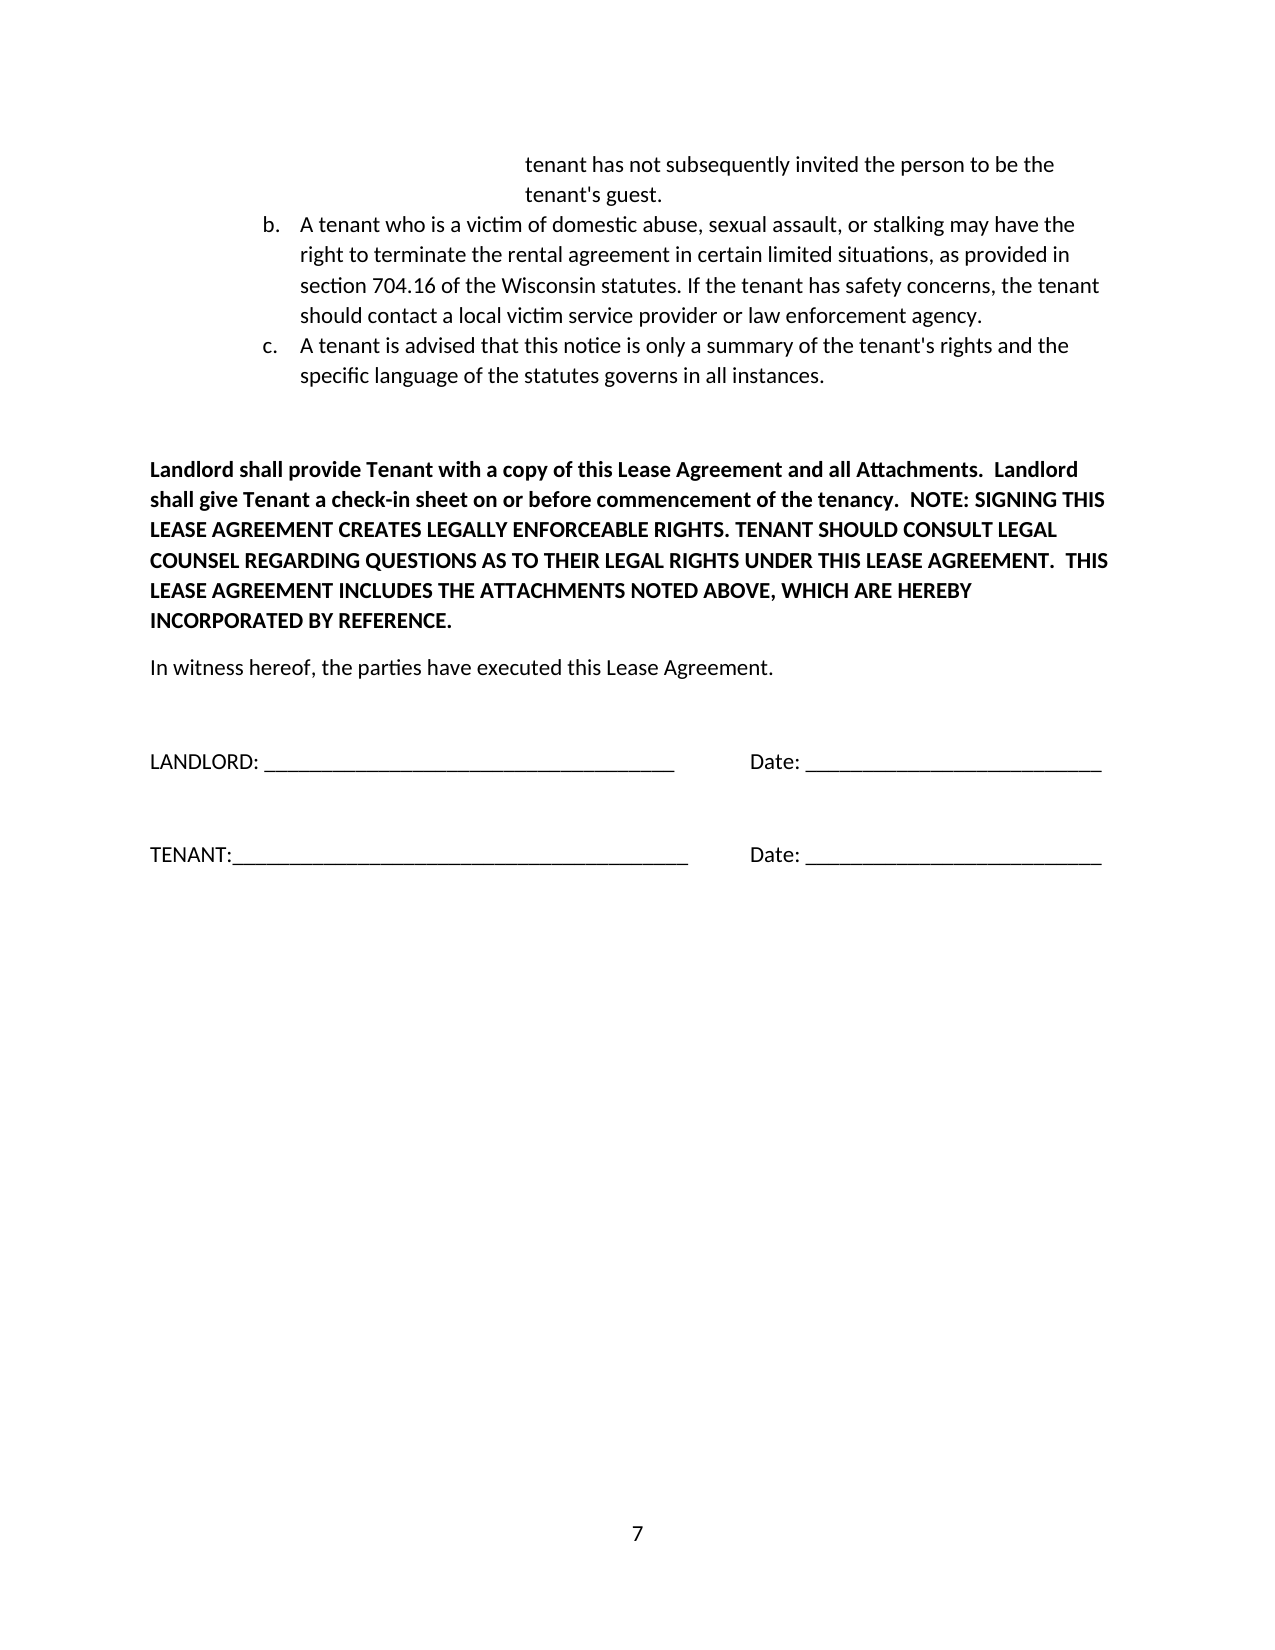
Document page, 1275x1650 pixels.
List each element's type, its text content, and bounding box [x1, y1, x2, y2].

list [487, 150, 1125, 208]
text TENANT:________________________________________ Date: __________________________ [150, 841, 1125, 869]
text LANDLORD: ____________________________________ Date: __________________________ [150, 747, 1125, 775]
list A tenant who is a victim of domestic abuse, sexual assault, or stalking may have the right to terminate the rental agreement in certain limited situations, as provided in section 704.16 of the Wisconsin statutes. If the tenant has safety concerns, the tenant should contact a local victim service provider or law enforcement agency. [262, 210, 1125, 329]
text Landlord shall provide Tenant with a copy of this Lease Agreement and all Attachments. Landlord shall give Tenant a check-in sheet on or before commencement of the tenancy. NOTE: SIGNING THIS LEASE AGREEMENT CREATES LEGALLY ENFORCEABLE RIGHTS. TENANT SHOULD CONSULT LEGAL COUNSEL REGARDING QUESTIONS AS TO THEIR LEGAL RIGHTS UNDER THIS LEASE AGREEMENT. THIS LEASE AGREEMENT INCLUDES THE ATTACHMENTS NOTED ABOVE, WHICH ARE HEREBY INCORPORATED BY REFERENCE. [150, 455, 1125, 634]
list A tenant is advised that this notice is only a summary of the tenant's rights and the specific language of the statutes governs in all instances. [262, 331, 1125, 389]
text In witness hereof, the parties have executed this Lease Agreement. [150, 653, 1125, 681]
